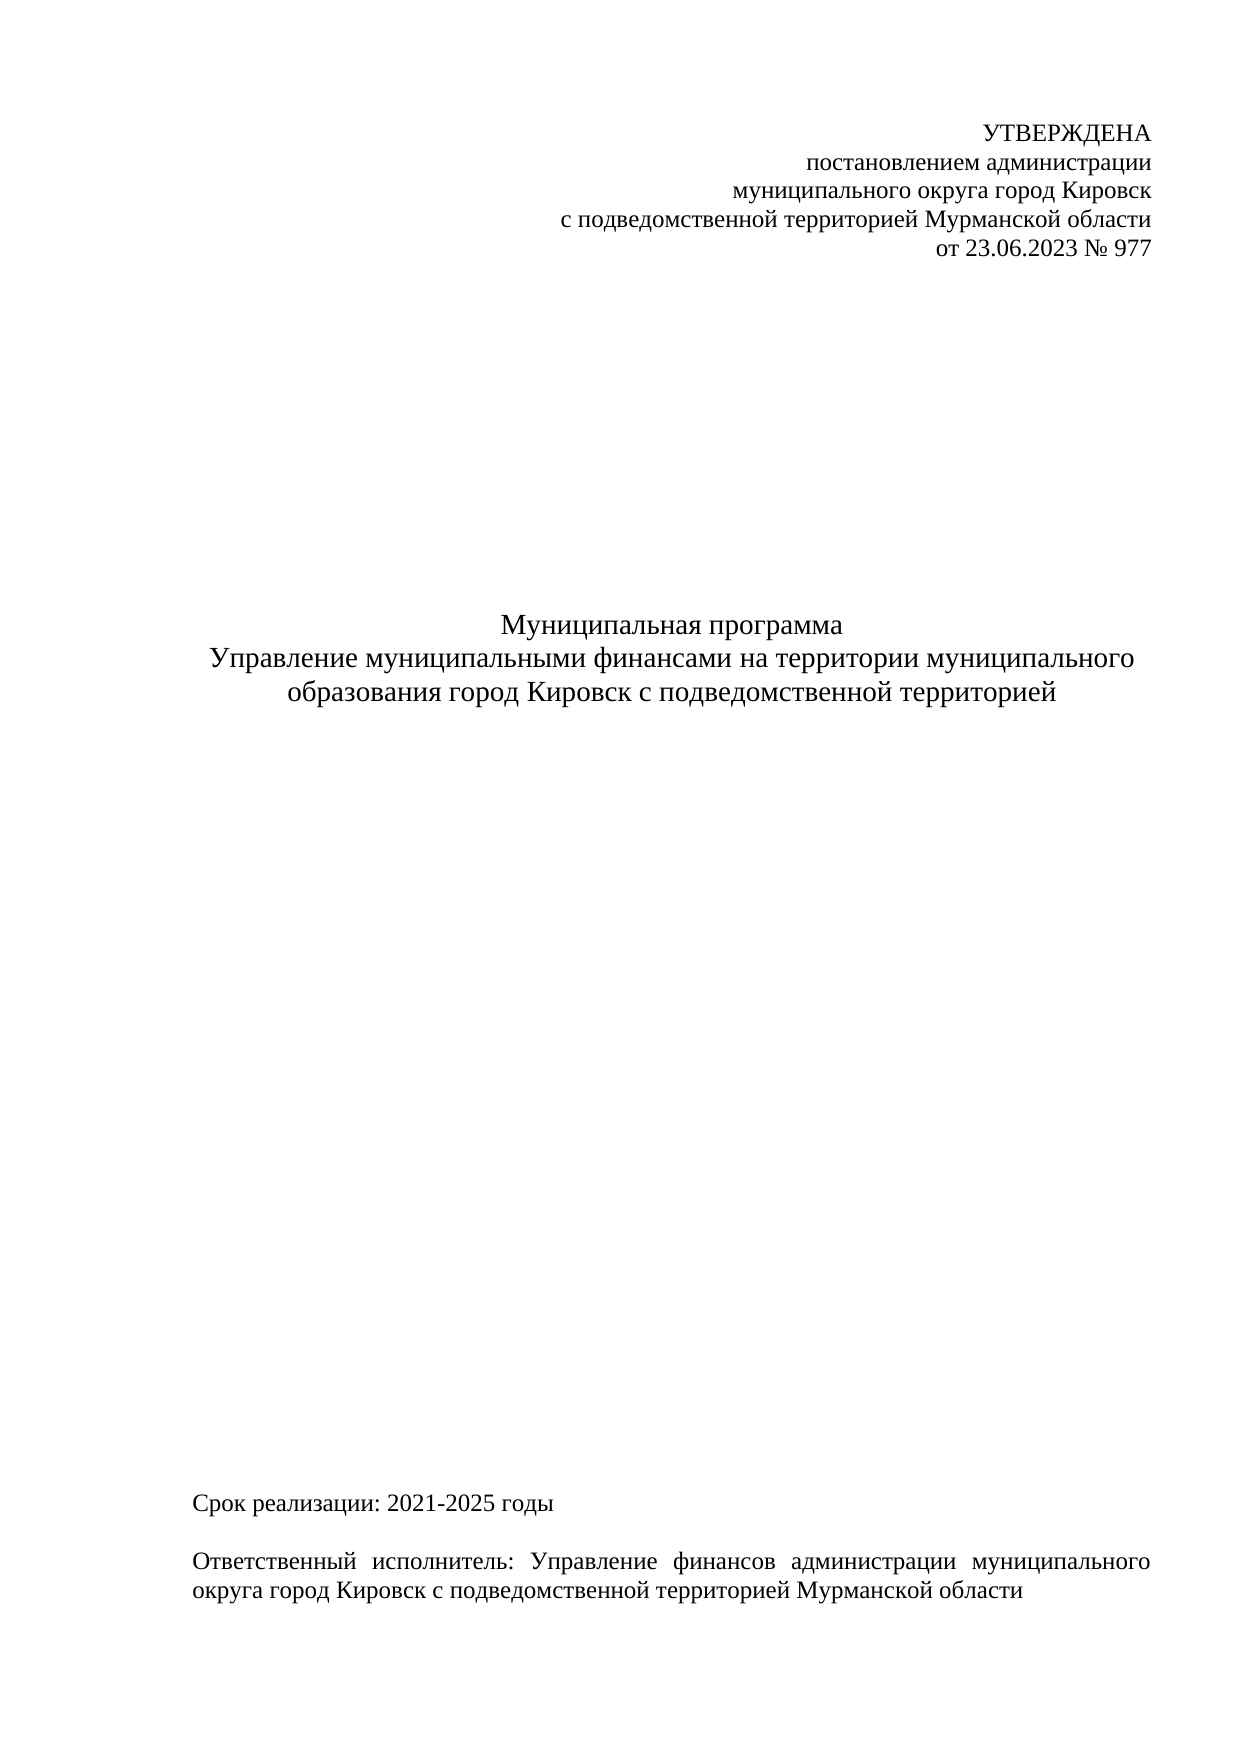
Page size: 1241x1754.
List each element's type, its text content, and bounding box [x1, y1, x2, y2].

text муниципального округа город Кировск [192, 176, 1152, 204]
text с подведомственной территорией Мурманской области [192, 204, 1152, 233]
text постановлением администрации [192, 147, 1152, 176]
text Ответственный исполнитель: Управление финансов администрации муниципального округа город Кировск с подведомственной территорией Мурманской области [192, 1546, 1152, 1603]
text Муниципальная программа [192, 607, 1152, 640]
text Срок реализации: 2021-2025 годы [192, 1488, 1152, 1517]
text Управление муниципальными финансами на территории муниципального образования город Кировск с подведомственной территорией [192, 640, 1152, 707]
text Утверждена [192, 118, 1152, 147]
text от 23.06.2023 № 977 [192, 233, 1152, 262]
